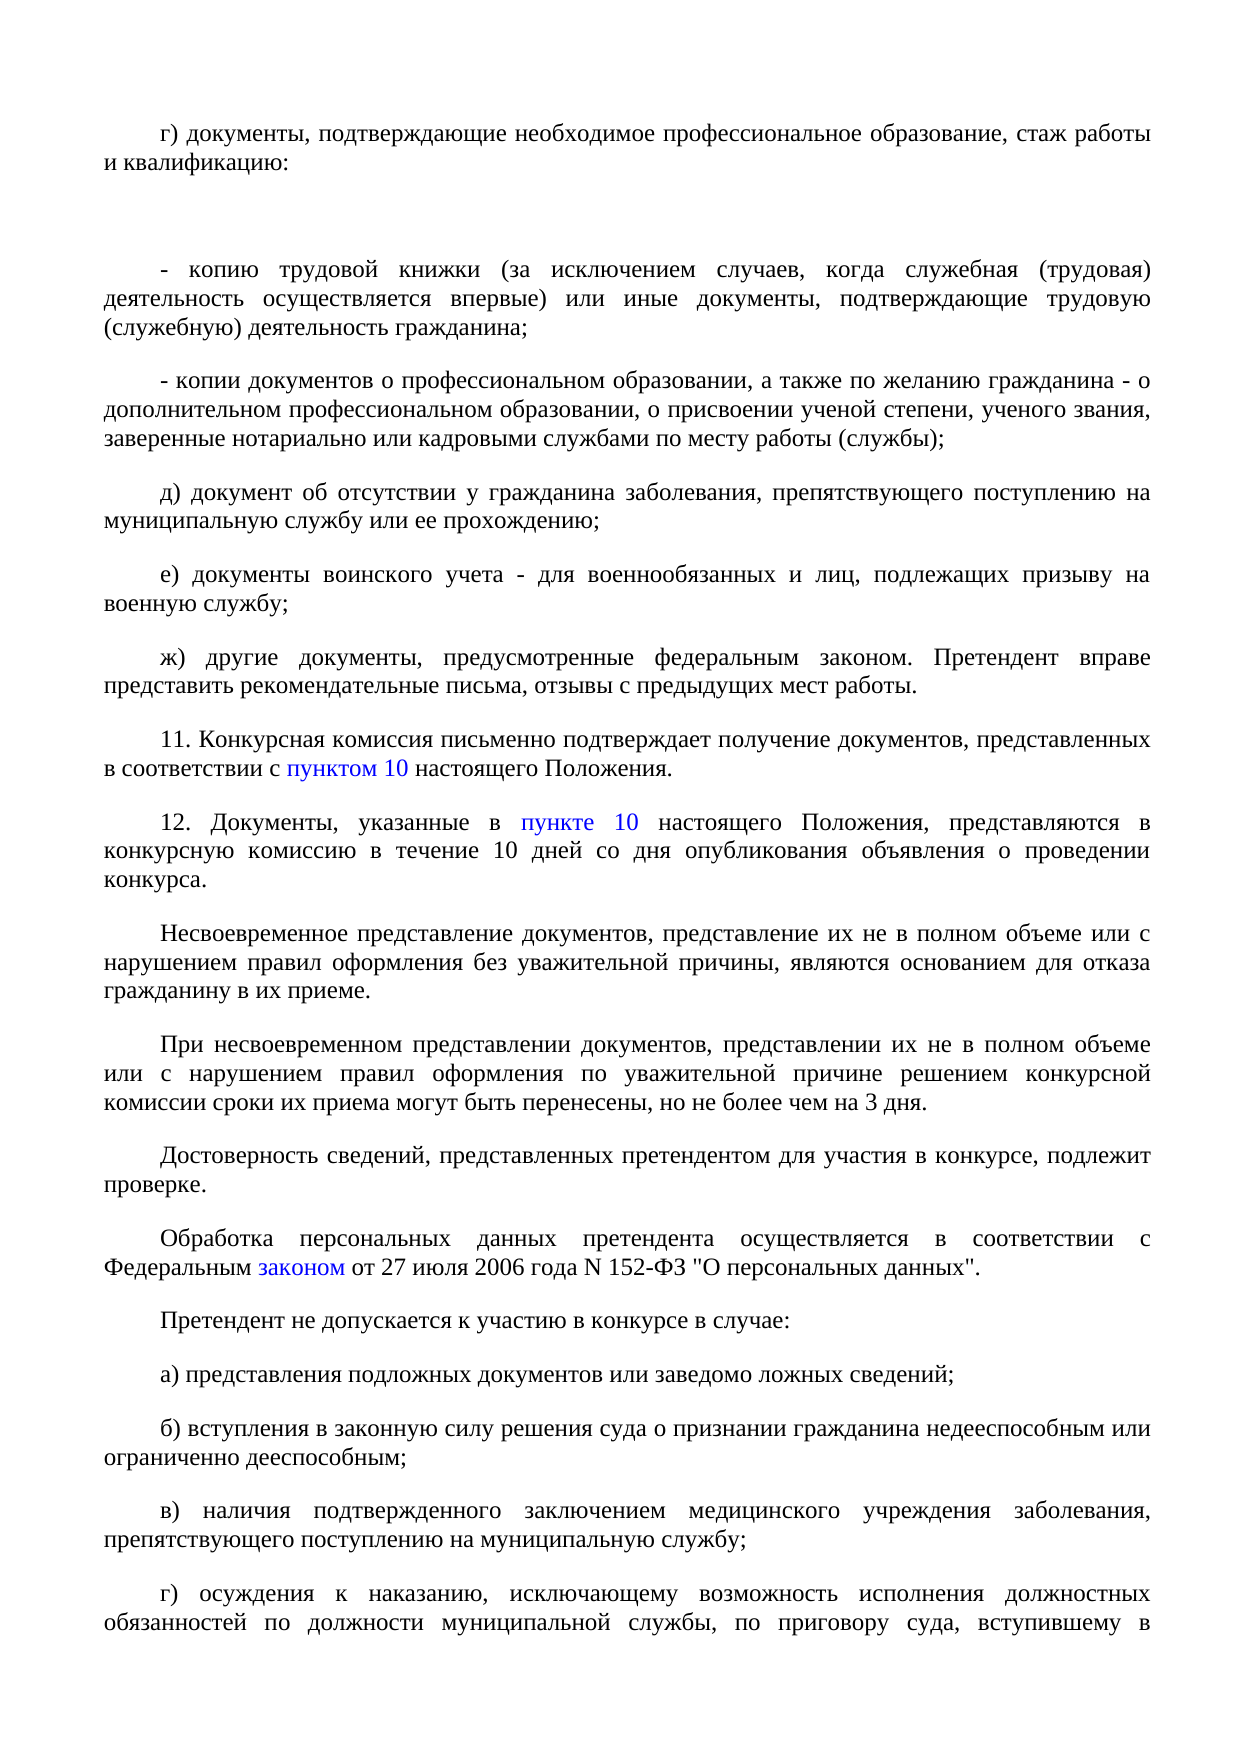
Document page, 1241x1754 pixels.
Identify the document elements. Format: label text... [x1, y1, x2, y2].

text - копию трудовой книжки (за исключением случаев, когда служебная (трудовая) деятельность осуществляется впервые) или иные документы, подтверждающие трудовую (служебную) деятельность гражданина; [103, 254, 1152, 341]
text д) документ об отсутствии у гражданина заболевания, препятствующего поступлению на муниципальную службу или ее прохождению; [103, 477, 1152, 534]
text е) документы воинского учета - для военнообязанных и лиц, подлежащих призыву на военную службу; [103, 559, 1152, 617]
text 11. Конкурсная комиссия письменно подтверждает получение документов, представленных в соответствии с пунктом 10 настоящего Положения. [103, 724, 1152, 782]
text - копии документов о профессиональном образовании, а также по желанию гражданина - о дополнительном профессиональном образовании, о присвоении ученой степени, ученого звания, заверенные нотариально или кадровыми службами по месту работы (службы); [103, 366, 1152, 452]
text ж) другие документы, предусмотренные федеральным законом. Претендент вправе представить рекомендательные письма, отзывы с предыдущих мест работы. [103, 642, 1152, 699]
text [103, 1578, 1152, 1636]
text в) наличия подтвержденного заключением медицинского учреждения заболевания, препятствующего поступлению на муниципальную службу; [103, 1496, 1152, 1553]
text Обработка персональных данных претендента осуществляется в соответствии с Федеральным законом от 27 июля 2006 года N 152-ФЗ "О персональных данных". [103, 1223, 1152, 1281]
text г) документы, подтверждающие необходимое профессиональное образование, стаж работы и квалификацию: [103, 118, 1152, 176]
text б) вступления в законную силу решения суда о признании гражданина недееспособным или ограниченно дееспособным; [103, 1413, 1152, 1471]
text Претендент не допускается к участию в конкурсе в случае: [103, 1306, 1152, 1334]
text При несвоевременном представлении документов, представлении их не в полном объеме или с нарушением правил оформления по уважительной причине решением конкурсной комиссии сроки их приема могут быть перенесены, но не более чем на 3 дня. [103, 1029, 1152, 1116]
text а) представления подложных документов или заведомо ложных сведений; [103, 1359, 1152, 1388]
text Несвоевременное представление документов, представление их не в полном объеме или с нарушением правил оформления без уважительной причины, являются основанием для отказа гражданину в их приеме. [103, 918, 1152, 1004]
text 12. Документы, указанные в пункте 10 настоящего Положения, представляются в конкурсную комиссию в течение 10 дней со дня опубликования объявления о проведении конкурса. [103, 807, 1152, 893]
text Достоверность сведений, представленных претендентом для участия в конкурсе, подлежит проверке. [103, 1141, 1152, 1198]
